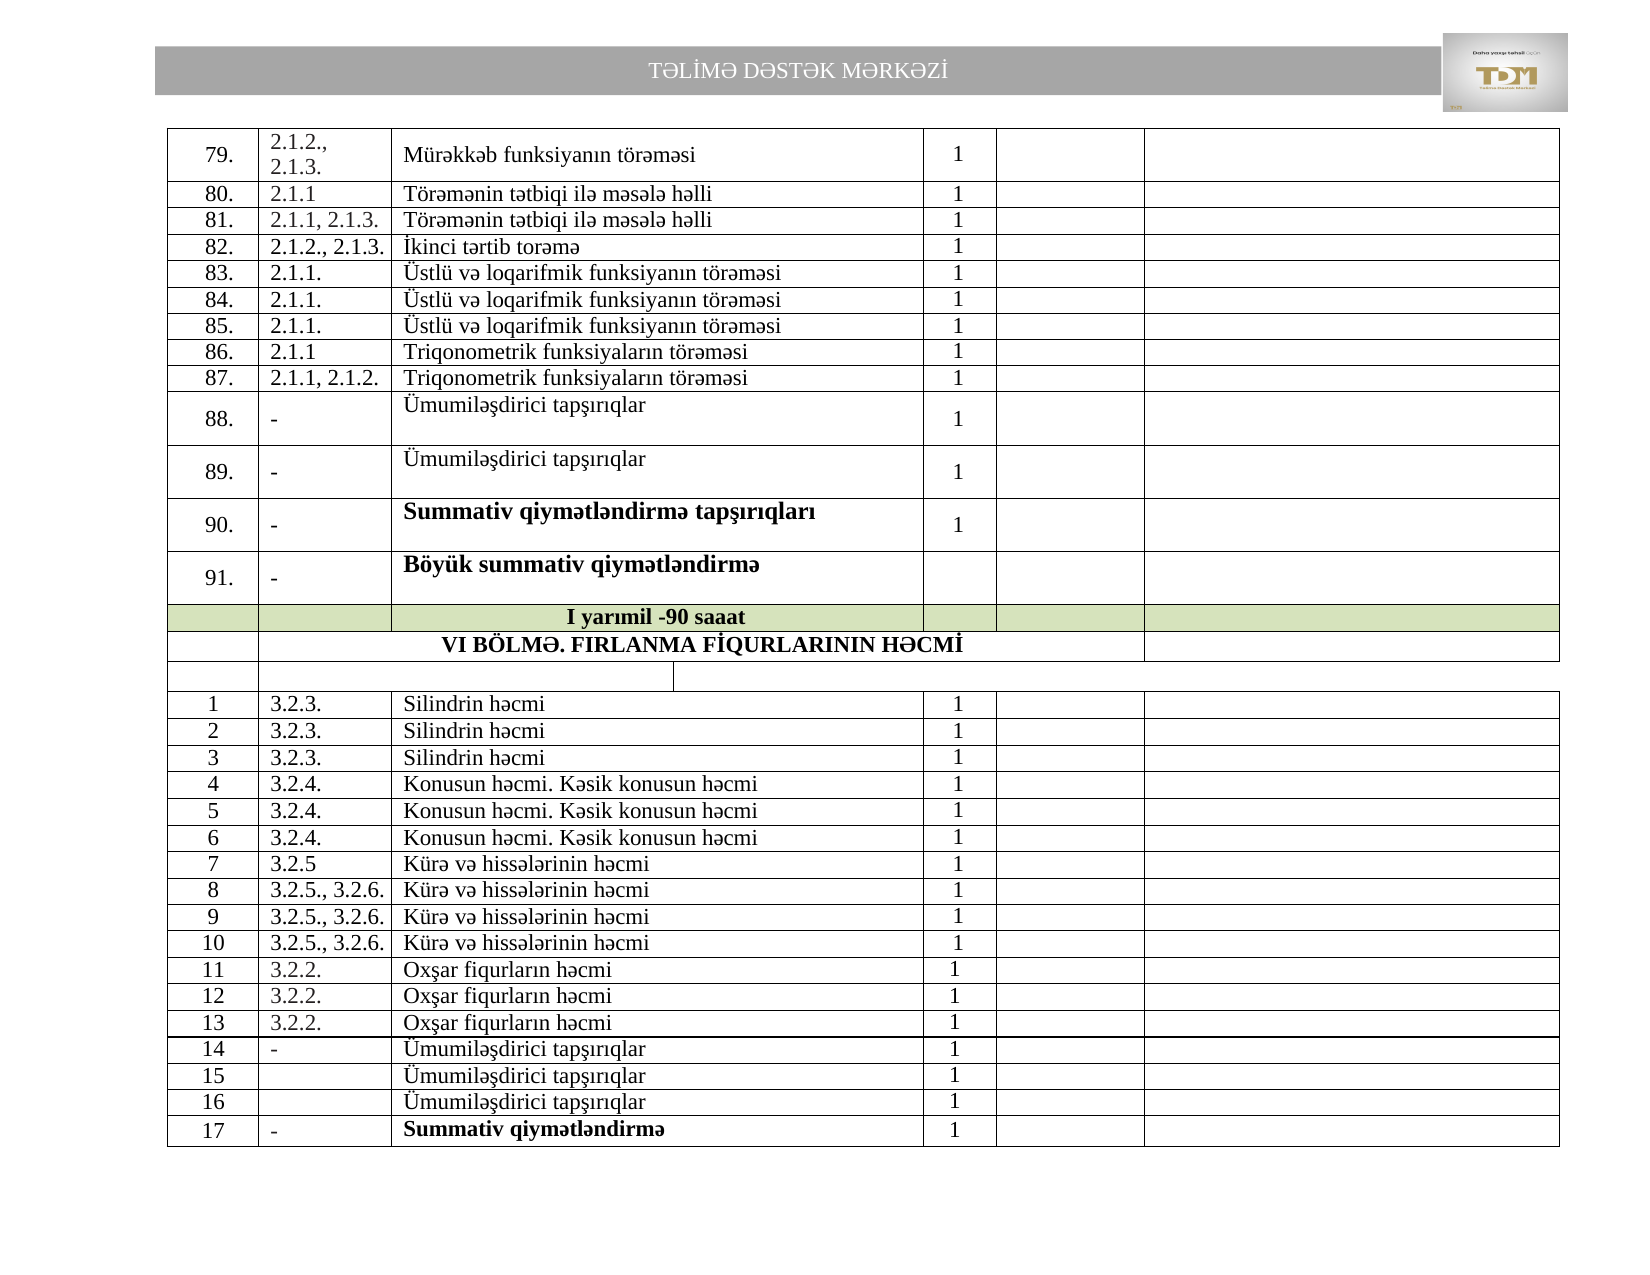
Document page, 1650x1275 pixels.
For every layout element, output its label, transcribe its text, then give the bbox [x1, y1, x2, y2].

table_cell - [259, 1038, 391, 1063]
table_cell 1 [924, 314, 996, 339]
table_cell [168, 340, 258, 365]
table_cell [1145, 446, 1559, 498]
table_cell 2.1.1 [259, 340, 391, 365]
table_cell [1145, 340, 1559, 365]
table_cell 1 [924, 261, 996, 287]
table_cell [997, 392, 1144, 444]
table_cell - [259, 1116, 391, 1146]
table_cell [168, 129, 258, 181]
table_cell I yarımil -90 saaat [392, 605, 923, 631]
table_cell [168, 314, 258, 339]
table_cell [997, 499, 1144, 551]
table_cell [997, 826, 1144, 851]
table_cell 1 [924, 340, 996, 365]
table_cell - [259, 446, 391, 498]
table_cell [1145, 1064, 1559, 1089]
table_cell 2.1.1, 2.1.3. [259, 208, 391, 233]
table_cell 3.2.2. [259, 958, 391, 983]
table_cell 1 [924, 719, 996, 744]
table_cell [168, 552, 258, 604]
table_cell Böyük summativ qiymətləndirmə [392, 552, 923, 604]
table_cell 1 [924, 366, 996, 391]
table_cell [924, 605, 996, 631]
table_cell 1 [924, 288, 996, 313]
table_cell Ümumiləşdirici tapşırıqlar [392, 392, 923, 444]
table_cell 3.2.4. [259, 826, 391, 851]
table_cell 2.1.2., 2.1.3. [259, 129, 391, 181]
table_cell [1145, 879, 1559, 904]
table_cell [1145, 605, 1559, 631]
table_cell Summativ qiymətləndirmə [392, 1116, 923, 1146]
table_cell Kürə və hissələrinin həcmi [392, 931, 923, 957]
table_cell [1145, 719, 1559, 744]
table_cell 1 [924, 1116, 996, 1146]
table_cell Kürə və hissələrinin həcmi [392, 852, 923, 878]
table_cell [259, 1090, 391, 1115]
table_cell 1 [924, 905, 996, 930]
table_cell [997, 772, 1144, 798]
table_cell [168, 499, 258, 551]
table_cell 10 [168, 931, 258, 957]
table_cell Oxşar fiqurların həcmi [392, 984, 923, 1010]
table_cell [997, 208, 1144, 233]
table_cell 11 [168, 958, 258, 983]
table_cell [924, 552, 996, 604]
table_cell [1145, 632, 1559, 661]
table_cell 3.2.2. [259, 1011, 391, 1036]
table_cell [997, 340, 1144, 365]
table_cell 2.1.1, 2.1.2. [259, 366, 391, 391]
table_cell [168, 632, 258, 661]
table_cell 1 [924, 826, 996, 851]
table_cell [997, 746, 1144, 771]
table_cell 2.1.1. [259, 261, 391, 287]
table_cell Üstlü və loqarifmik funksiyanın törəməsi [392, 288, 923, 313]
table_cell 1 [924, 499, 996, 551]
picture [1442, 33, 1568, 112]
table_cell [1145, 552, 1559, 604]
table_cell [1145, 1038, 1559, 1063]
table_cell [168, 446, 258, 498]
table_cell 17 [168, 1116, 258, 1146]
table_cell [1145, 799, 1559, 824]
table_cell 1 [924, 692, 996, 718]
table_cell [259, 662, 673, 691]
table_cell [259, 1064, 391, 1089]
table_cell 3.2.3. [259, 719, 391, 744]
table_cell [997, 984, 1144, 1010]
table_cell [1145, 826, 1559, 851]
table_cell 1 [924, 1064, 996, 1089]
table_cell [168, 605, 258, 631]
table_cell 1 [924, 1011, 996, 1036]
table_cell Törəmənin tətbiqi ilə məsələ həlli [392, 208, 923, 233]
table_cell 3.2.5., 3.2.6. [259, 931, 391, 957]
table_cell [168, 288, 258, 313]
table_cell [997, 366, 1144, 391]
table_cell Törəmənin tətbiqi ilə məsələ həlli [392, 182, 923, 207]
table_cell 2.1.2., 2.1.3. [259, 235, 391, 260]
table_cell 1 [924, 208, 996, 233]
table_cell 1 [924, 799, 996, 824]
table_cell 3 [168, 746, 258, 771]
table_cell 1 [924, 1090, 996, 1115]
table_cell 1 [924, 879, 996, 904]
table_cell [1145, 931, 1559, 957]
table_cell [997, 129, 1144, 181]
table_cell 1 [924, 235, 996, 260]
table_cell Ümumiləşdirici tapşırıqlar [392, 446, 923, 498]
table_cell [1145, 261, 1559, 287]
table_cell [1145, 1090, 1559, 1115]
table_cell [997, 182, 1144, 207]
table_cell [168, 182, 258, 207]
table_cell 8 [168, 879, 258, 904]
table_cell [1145, 129, 1559, 181]
table_cell Silindrin həcmi [392, 746, 923, 771]
table_cell 2.1.1. [259, 288, 391, 313]
table_cell Oxşar fiqurların həcmi [392, 958, 923, 983]
table_cell 14 [168, 1038, 258, 1063]
table_cell [997, 605, 1144, 631]
table_cell [168, 235, 258, 260]
table_cell [1145, 852, 1559, 878]
table_cell [168, 366, 258, 391]
table_cell 3.2.5 [259, 852, 391, 878]
table_cell - [259, 392, 391, 444]
table_cell [1145, 182, 1559, 207]
table_cell Mürəkkəb funksiyanın törəməsi [392, 129, 923, 181]
table_cell Konusun həcmi. Kəsik konusun həcmi [392, 826, 923, 851]
table_cell [997, 446, 1144, 498]
table_cell [997, 1064, 1144, 1089]
table_cell [997, 958, 1144, 983]
table_cell [1145, 366, 1559, 391]
table_cell [259, 605, 391, 631]
table_cell 1 [924, 446, 996, 498]
table_cell 1 [924, 958, 996, 983]
table_cell 3.2.5., 3.2.6. [259, 905, 391, 930]
table_cell Konusun həcmi. Kəsik konusun həcmi [392, 799, 923, 824]
table_cell [1145, 208, 1559, 233]
table_cell [997, 235, 1144, 260]
table_cell 2 [168, 719, 258, 744]
table_cell [997, 719, 1144, 744]
table_cell [1145, 392, 1559, 444]
table_cell [1145, 235, 1559, 260]
table_cell Oxşar fiqurların həcmi [392, 1011, 923, 1036]
table_cell 1 [924, 852, 996, 878]
table_cell [1145, 1116, 1559, 1146]
table_cell [1145, 772, 1559, 798]
table_cell VI BÖLMƏ. FIRLANMA FİQURLARININ HƏCMİ [259, 632, 1144, 661]
table_cell Kürə və hissələrinin həcmi [392, 905, 923, 930]
table_cell [168, 208, 258, 233]
table_cell [997, 905, 1144, 930]
table_cell [168, 392, 258, 444]
table_cell [997, 261, 1144, 287]
table_cell [997, 879, 1144, 904]
table_cell 4 [168, 772, 258, 798]
table_cell 5 [168, 799, 258, 824]
table_cell 1 [168, 692, 258, 718]
table_cell Summativ qiymətləndirmə tapşırıqları [392, 499, 923, 551]
table_cell Triqonometrik funksiyaların törəməsi [392, 366, 923, 391]
table_cell 16 [168, 1090, 258, 1115]
table_cell [1145, 499, 1559, 551]
table_cell [997, 852, 1144, 878]
table_cell [1145, 1011, 1559, 1036]
table_cell [997, 931, 1144, 957]
table_cell [1145, 905, 1559, 930]
table_cell Ümumiləşdirici tapşırıqlar [392, 1064, 923, 1089]
table_cell 9 [168, 905, 258, 930]
table_cell 3.2.4. [259, 772, 391, 798]
table_cell [997, 1090, 1144, 1115]
table_cell [997, 1038, 1144, 1063]
table_cell 1 [924, 931, 996, 957]
table_cell [1145, 958, 1559, 983]
table_cell [1145, 288, 1559, 313]
table_cell [1145, 692, 1559, 718]
table_cell 2.1.1 [259, 182, 391, 207]
table_cell Konusun həcmi. Kəsik konusun həcmi [392, 772, 923, 798]
table_cell Silindrin həcmi [392, 692, 923, 718]
table_cell 1 [924, 392, 996, 444]
table_cell - [259, 552, 391, 604]
table_cell Ümumiləşdirici tapşırıqlar [392, 1090, 923, 1115]
table_cell 3.2.5., 3.2.6. [259, 879, 391, 904]
table_cell 1 [924, 182, 996, 207]
table_cell Üstlü və loqarifmik funksiyanın törəməsi [392, 261, 923, 287]
table_cell [168, 261, 258, 287]
table_cell - [259, 499, 391, 551]
table_cell 7 [168, 852, 258, 878]
table_cell [1145, 746, 1559, 771]
table_cell Kürə və hissələrinin həcmi [392, 879, 923, 904]
table_cell İkinci tərtib torəmə [392, 235, 923, 260]
table_cell 3.2.2. [259, 984, 391, 1010]
table_cell [997, 314, 1144, 339]
table_cell 2.1.1. [259, 314, 391, 339]
table_cell 1 [924, 772, 996, 798]
table_cell 1 [924, 984, 996, 1010]
table_cell 1 [924, 746, 996, 771]
table_cell 1 [924, 129, 996, 181]
table_cell 1 [924, 1038, 996, 1063]
table_cell 3.2.3. [259, 692, 391, 718]
table_cell 15 [168, 1064, 258, 1089]
table_cell [997, 1116, 1144, 1146]
table_cell [168, 662, 258, 691]
table_cell 6 [168, 826, 258, 851]
table_cell [1145, 314, 1559, 339]
table_cell 3.2.3. [259, 746, 391, 771]
table_cell [997, 288, 1144, 313]
table_cell Ümumiləşdirici tapşırıqlar [392, 1038, 923, 1063]
table_cell [1145, 984, 1559, 1010]
table_cell [997, 552, 1144, 604]
table_cell Triqonometrik funksiyaların törəməsi [392, 340, 923, 365]
table_cell 3.2.4. [259, 799, 391, 824]
table_cell [997, 799, 1144, 824]
table_cell 13 [168, 1011, 258, 1036]
table_cell Üstlü və loqarifmik funksiyanın törəməsi [392, 314, 923, 339]
table_cell [997, 1011, 1144, 1036]
table_cell 12 [168, 984, 258, 1010]
table_cell [997, 692, 1144, 718]
table_cell Silindrin həcmi [392, 719, 923, 744]
